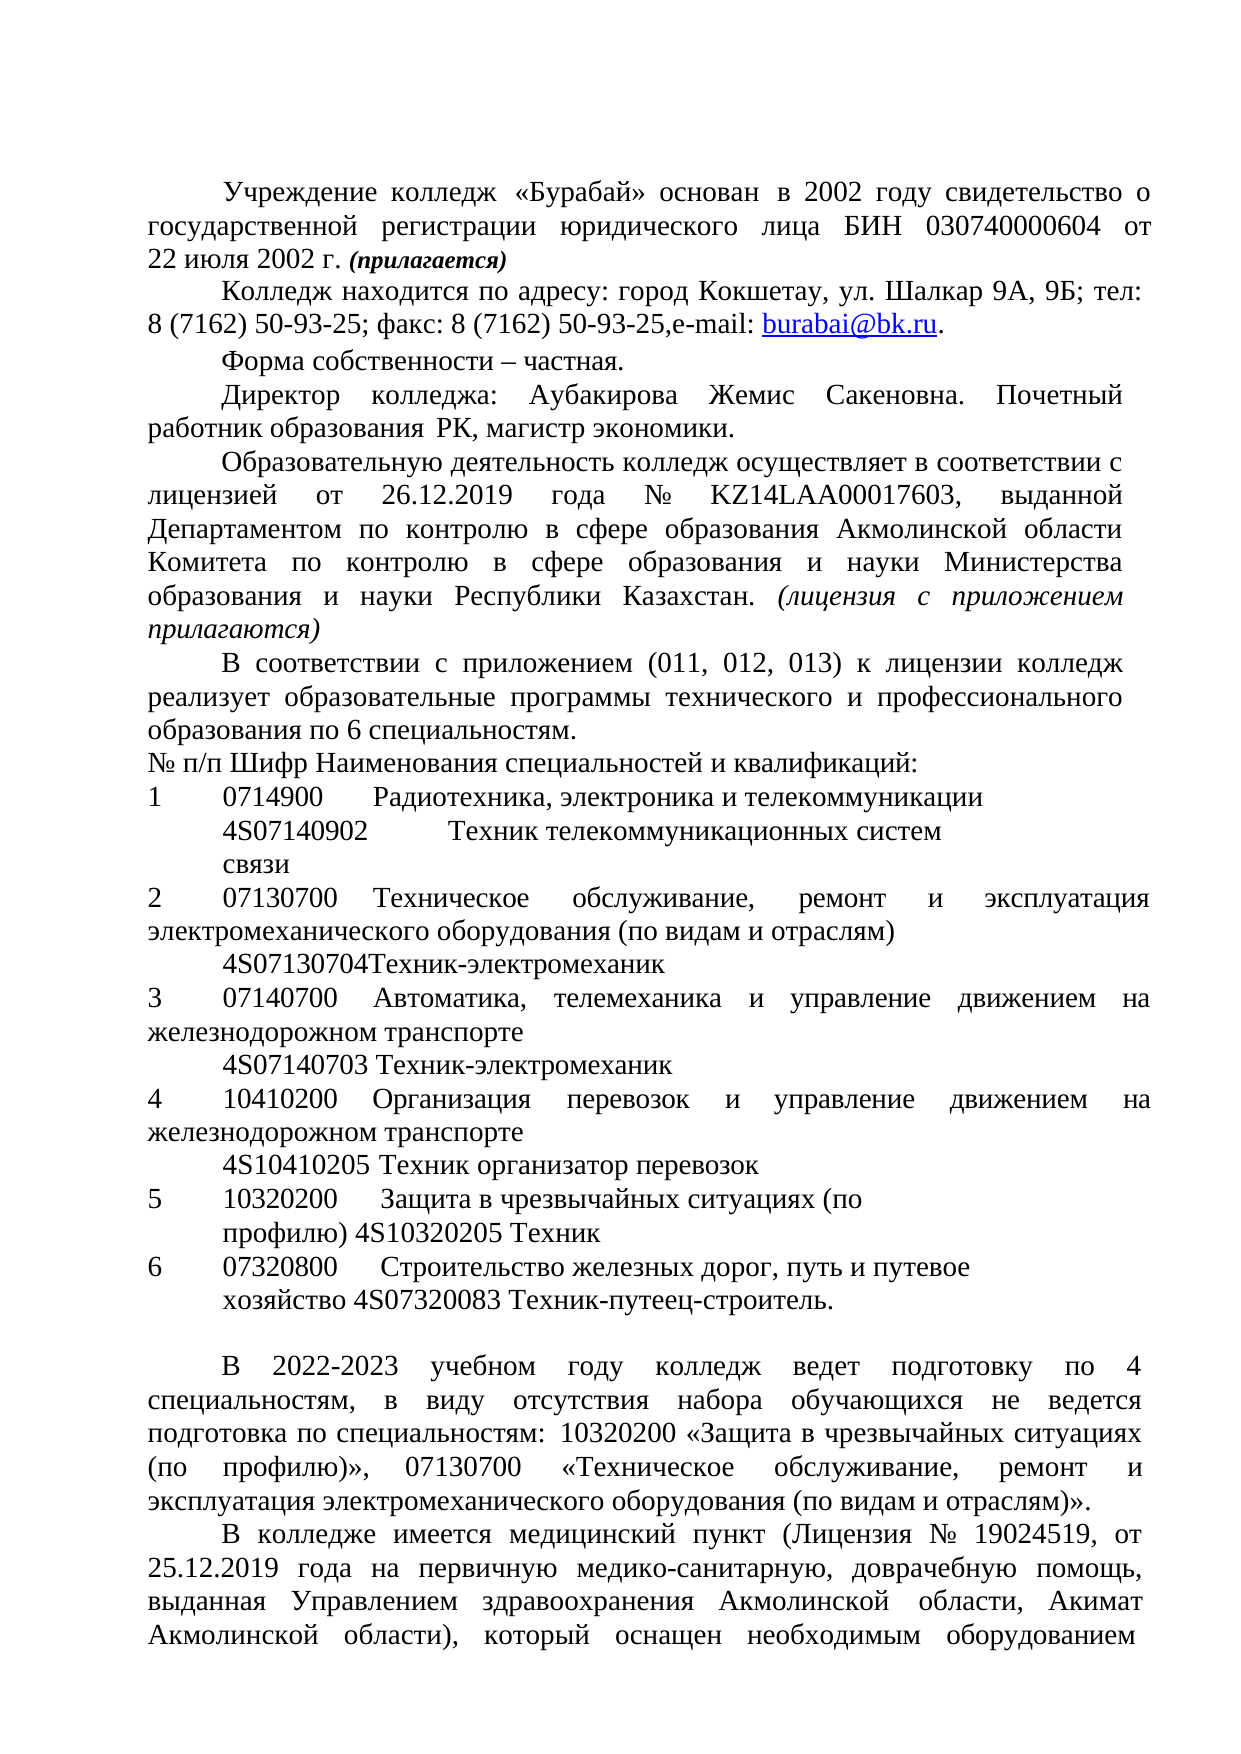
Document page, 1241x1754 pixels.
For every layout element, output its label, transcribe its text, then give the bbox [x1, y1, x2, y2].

text Учреждение колледж «Бурабай» основан в 2002 году свидетельство о государственной регистрации юридического лица БИН 030740000604 от 22 июля 2002 г. (прилагается) [147, 174, 1151, 275]
list 10320200 Защита в чрезвычайных ситуациях (по профилю) 4S10320205 Техник [147, 1182, 994, 1249]
text Форма собственности – частная. [221, 343, 1178, 376]
list 07130700 Техническое обслуживание, ремонт и эксплуатация электромеханического оборудования (по видам и отраслям) [147, 880, 1151, 947]
text В соответствии с приложением (011, 012, 013) к лицензии колледж реализует образовательные программы технического и профессионального образования по 6 специальностям. [147, 645, 1124, 746]
text 4S07130704Техник-электромеханик [222, 947, 1178, 980]
text 4S10410205 Техник организатор перевозок [222, 1148, 1178, 1182]
text 4S07140703 Техник-электромеханик [222, 1047, 1178, 1081]
list 07140700 Автоматика, телемеханика и управление движением на железнодорожном транспорте [147, 980, 1150, 1047]
list 07320800 Строительство железных дорог, путь и путевое хозяйство 4S07320083 Техник-путеец-строитель. [147, 1249, 1099, 1316]
list 10410200 Организация перевозок и управление движением на железнодорожном транспорте [147, 1081, 1151, 1148]
text Колледж находится по адресу: город Кокшетау, ул. Шалкар 9А, 9Б; тел: 8 (7162) 50-93-25; факс: 8 (7162) 50-93-25,e-mail: burabai@bk.ru. [147, 275, 1142, 339]
text Директор колледжа: Аубакирова Жемис Сакеновна. Почетный работник образования РК, магистр экономики. [147, 377, 1124, 444]
text В 2022-2023 учебном году колледж ведет подготовку по 4 специальностям, в виду отсутствия набора обучающихся не ведется подготовка по специальностям: 10320200 «Защита в чрезвычайных ситуациях (по профилю)», 07130700 «Техническое обслуживание, ремонт и эксплуатация электромеханического оборудования (по видам и отраслям)». [147, 1348, 1142, 1516]
text № п/п Шифр Наименования специальностей и квалификаций: [147, 746, 1178, 779]
list 0714900 Радиотехника, электроника и телекоммуникации 4S07140902 Техник телекоммуникационных систем связи [147, 779, 1015, 880]
text В колледже имеется медицинский пункт (Лицензия № 19024519, от 25.12.2019 года на первичную медико-санитарную, доврачебную помощь, выданная Управлением здравоохранения Акмолинской области, Акимат Акмолинской области), который оснащен необходимым оборудованием [147, 1516, 1143, 1650]
text Образовательную деятельность колледж осуществляет в соответствии с лицензией от 26.12.2019 года № KZ14LAA00017603, выданной Департаментом по контролю в сфере образования Акмолинской области Комитета по контролю в сфере образования и науки Министерства образования и науки Республики Казахстан. (лицензия с приложением прилагаются) [147, 444, 1123, 645]
